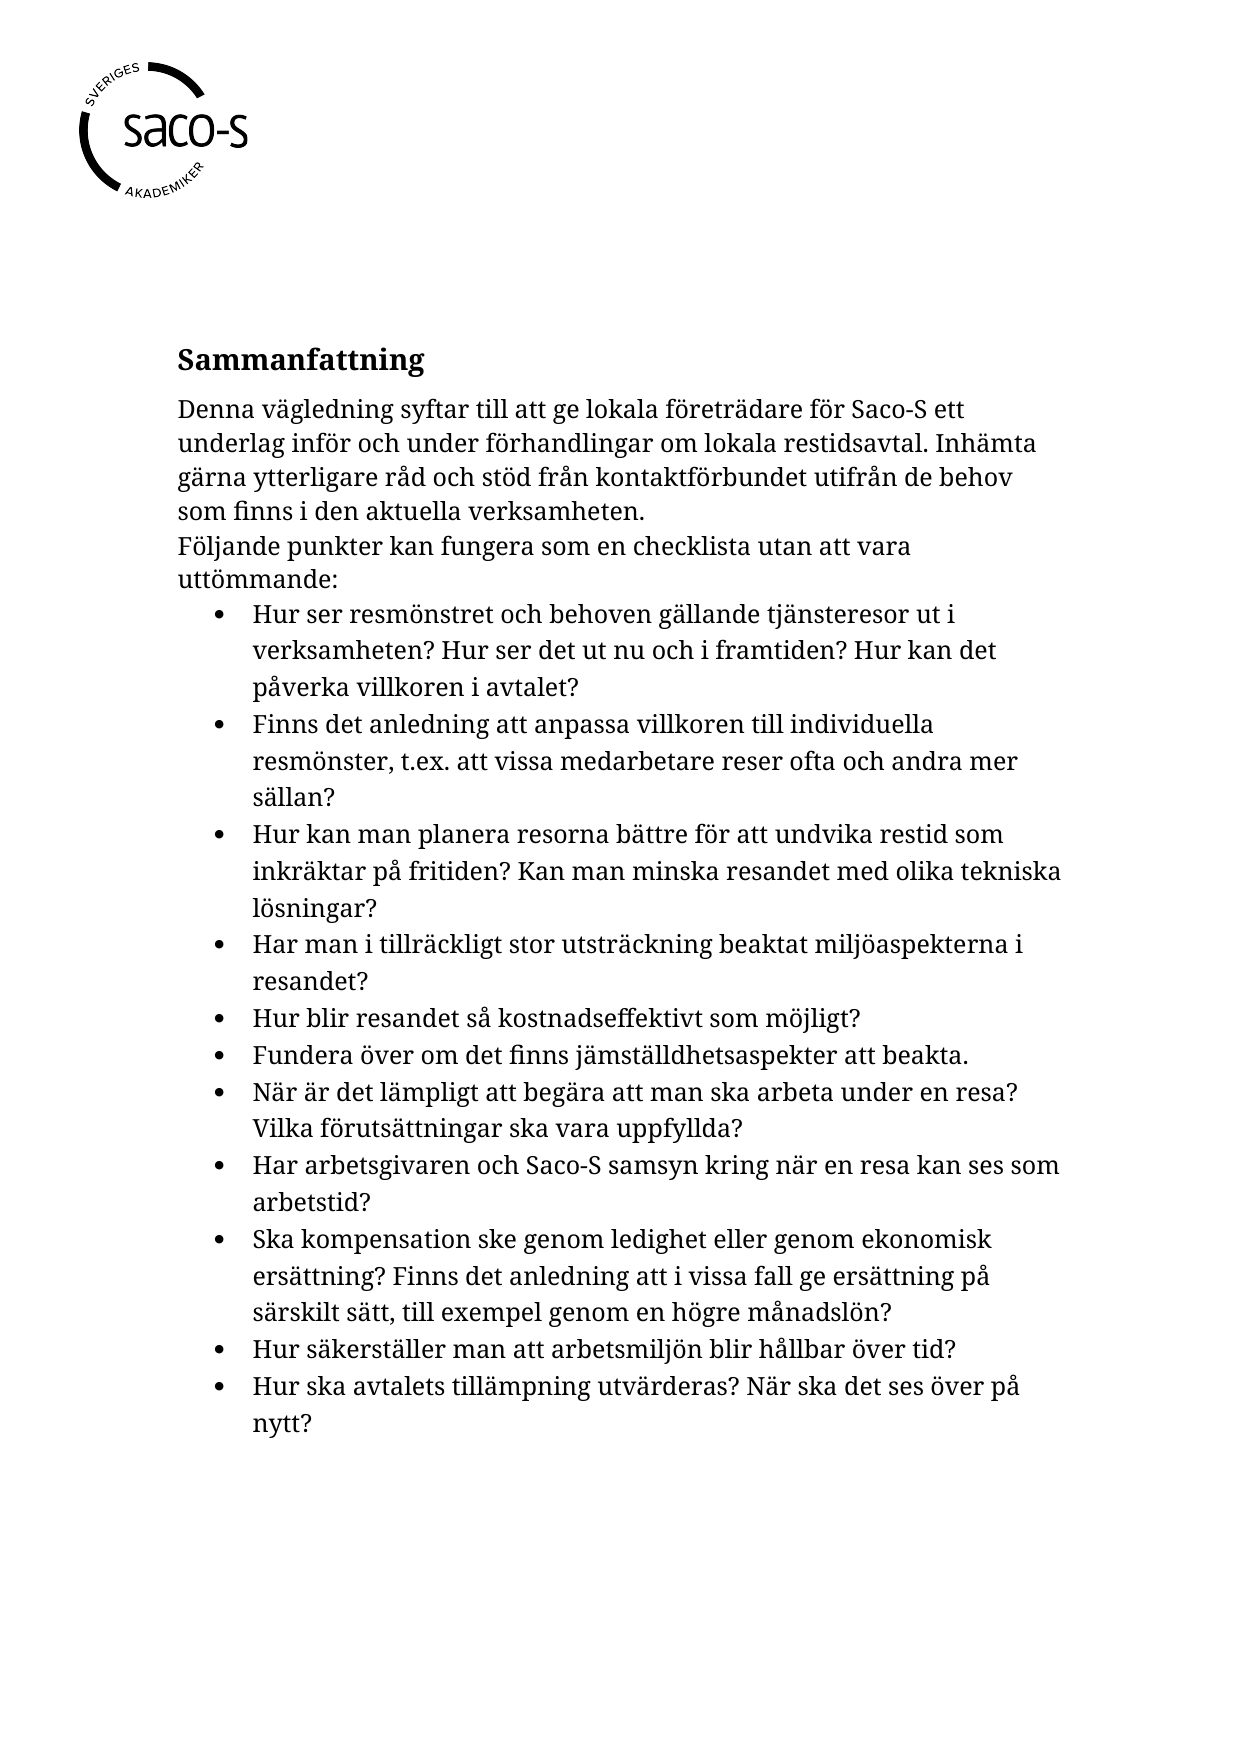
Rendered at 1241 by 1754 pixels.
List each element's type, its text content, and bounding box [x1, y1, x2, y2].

list Hur ska avtalets tillämpning utvärderas? När ska det ses över på nytt? [215, 1368, 1063, 1439]
list Finns det anledning att anpassa villkoren till individuella resmönster, t.ex. att vissa medarbetare reser ofta och andra mer sällan? [215, 707, 1063, 814]
list Hur blir resandet så kostnadseffektivt som möjligt? [215, 1001, 1063, 1035]
list Hur ser resmönstret och behoven gällande tjänsteresor ut i verksamheten? Hur ser det ut nu och i framtiden? Hur kan det påverka villkoren i avtalet? [215, 596, 1063, 704]
list Hur kan man planera resorna bättre för att undvika restid som inkräktar på fritiden? Kan man minska resandet med olika tekniska lösningar? [215, 817, 1063, 924]
list Hur säkerställer man att arbetsmiljön blir hållbar över tid? [215, 1332, 1063, 1366]
list När är det lämpligt att begära att man ska arbeta under en resa? Vilka förutsättningar ska vara uppfyllda? [215, 1074, 1063, 1145]
subtitle Sammanfattning [177, 340, 1063, 379]
list Ska kompensation ske genom ledighet eller genom ekonomisk ersättning? Finns det anledning att i vissa fall ge ersättning på särskilt sätt, till exempel genom en högre månadslön? [215, 1221, 1063, 1329]
text Denna vägledning syftar till att ge lokala företrädare för Saco-S ett underlag inför och under förhandlingar om lokala restidsavtal. Inhämta gärna ytterligare råd och stöd från kontaktförbundet utifrån de behov som finns i den aktuella verksamheten. [177, 392, 1063, 528]
picture [79, 62, 248, 198]
list Fundera över om det finns jämställdhetsaspekter att beakta. [215, 1037, 1063, 1072]
text Följande punkter kan fungera som en checklista utan att vara uttömmande: [177, 528, 1063, 596]
list Har man i tillräckligt stor utsträckning beaktat miljöaspekterna i resandet? [215, 927, 1063, 998]
list Har arbetsgivaren och Saco-S samsyn kring när en resa kan ses som arbetstid? [215, 1148, 1063, 1219]
